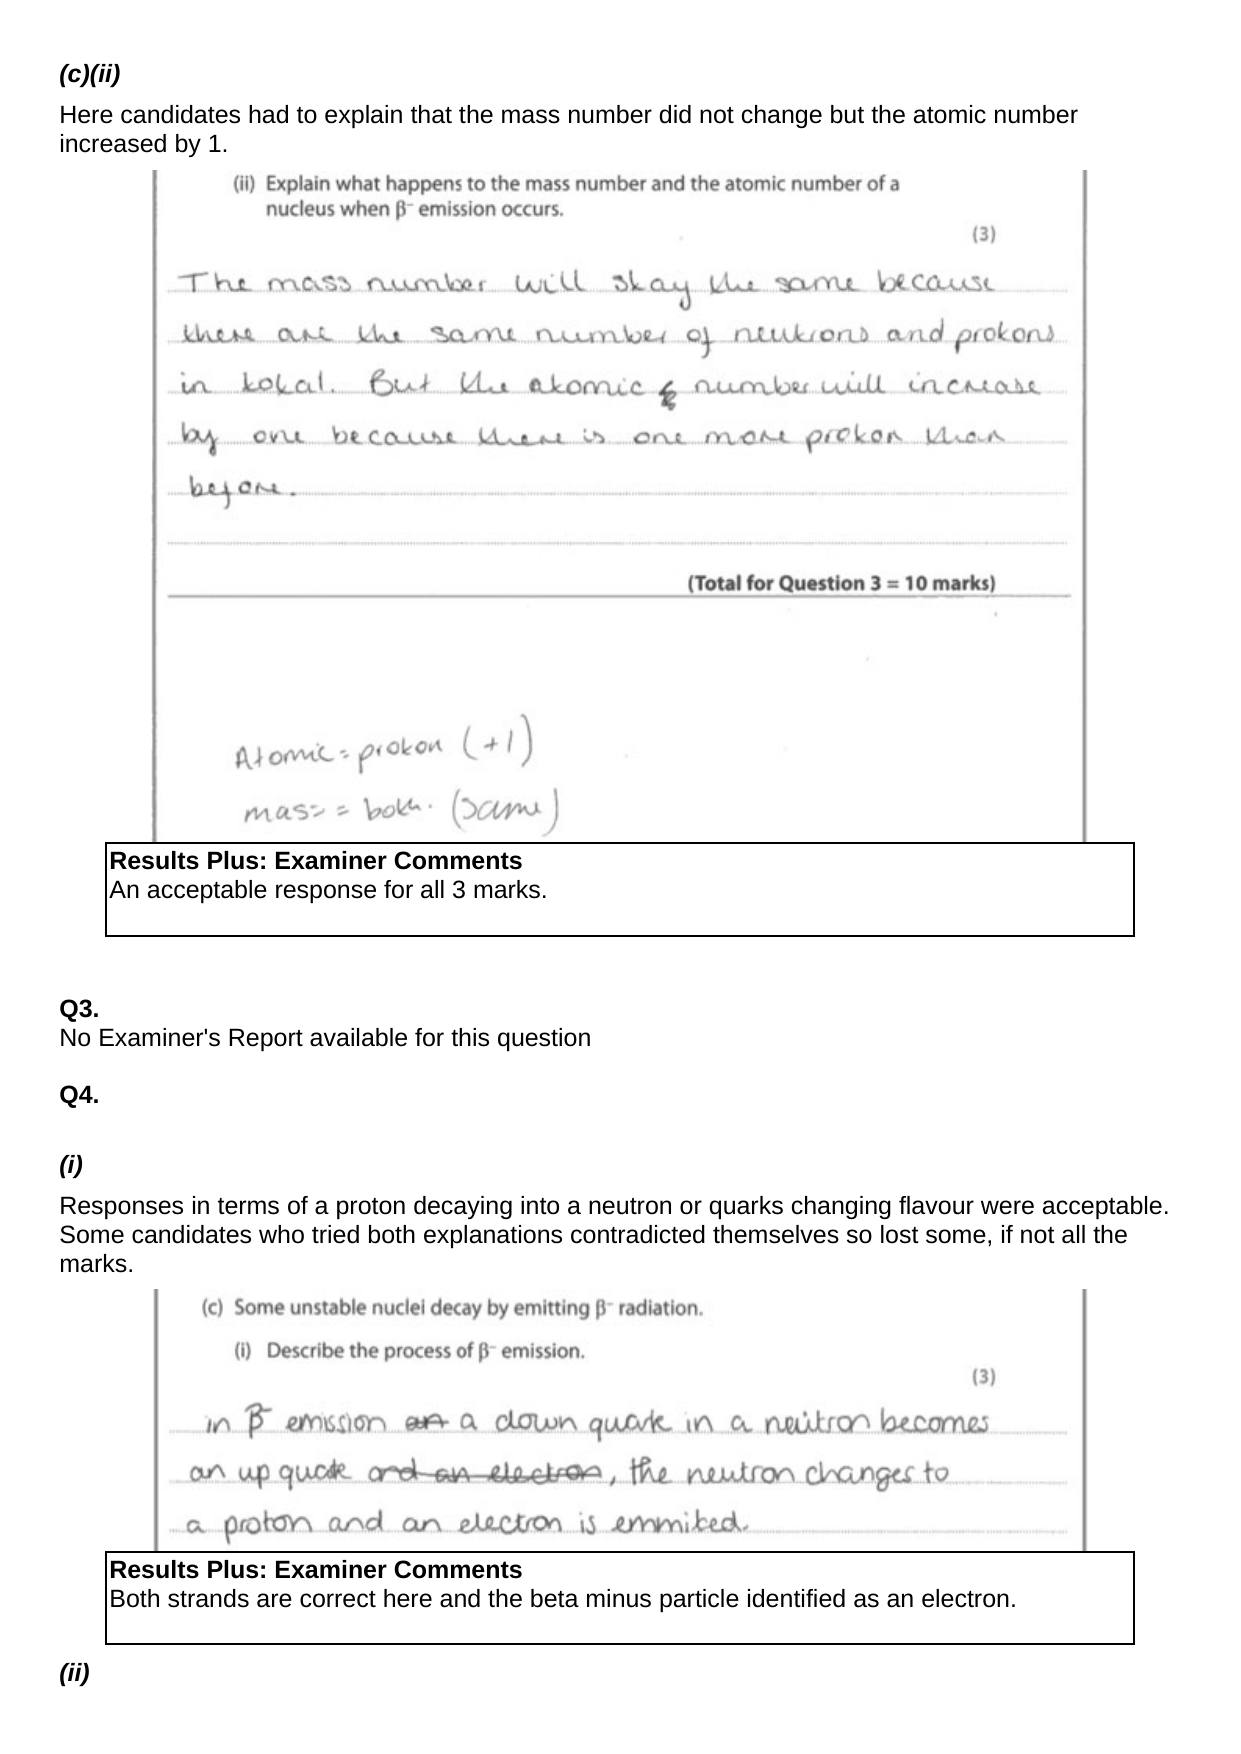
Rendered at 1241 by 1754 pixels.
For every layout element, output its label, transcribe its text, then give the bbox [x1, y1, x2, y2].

text (ii) [59, 1658, 1181, 1687]
text Results Plus: Examiner Comments [107, 844, 1133, 871]
picture [151, 170, 1089, 842]
text Both strands are correct here and the beta minus particle identified as an electron. [107, 1579, 1133, 1612]
text Responses in terms of a proton decaying into a neutron or quarks changing flavour were acceptable. Some candidates who tried both explanations contradicted themselves so lost some, if not all the marks. [59, 1191, 1181, 1277]
text Results Plus: Examiner Comments [107, 1553, 1133, 1579]
picture [151, 1289, 1089, 1551]
text An acceptable response for all 3 marks. [107, 871, 1133, 904]
text Q3. No Examiner's Report available for this question [59, 994, 1181, 1052]
text Q4. [59, 1081, 1181, 1137]
text Here candidates had to explain that the mass number did not change but the atomic number increased by 1. [59, 100, 1181, 158]
text (c)(ii) [59, 59, 1181, 88]
text (i) [59, 1150, 1181, 1178]
